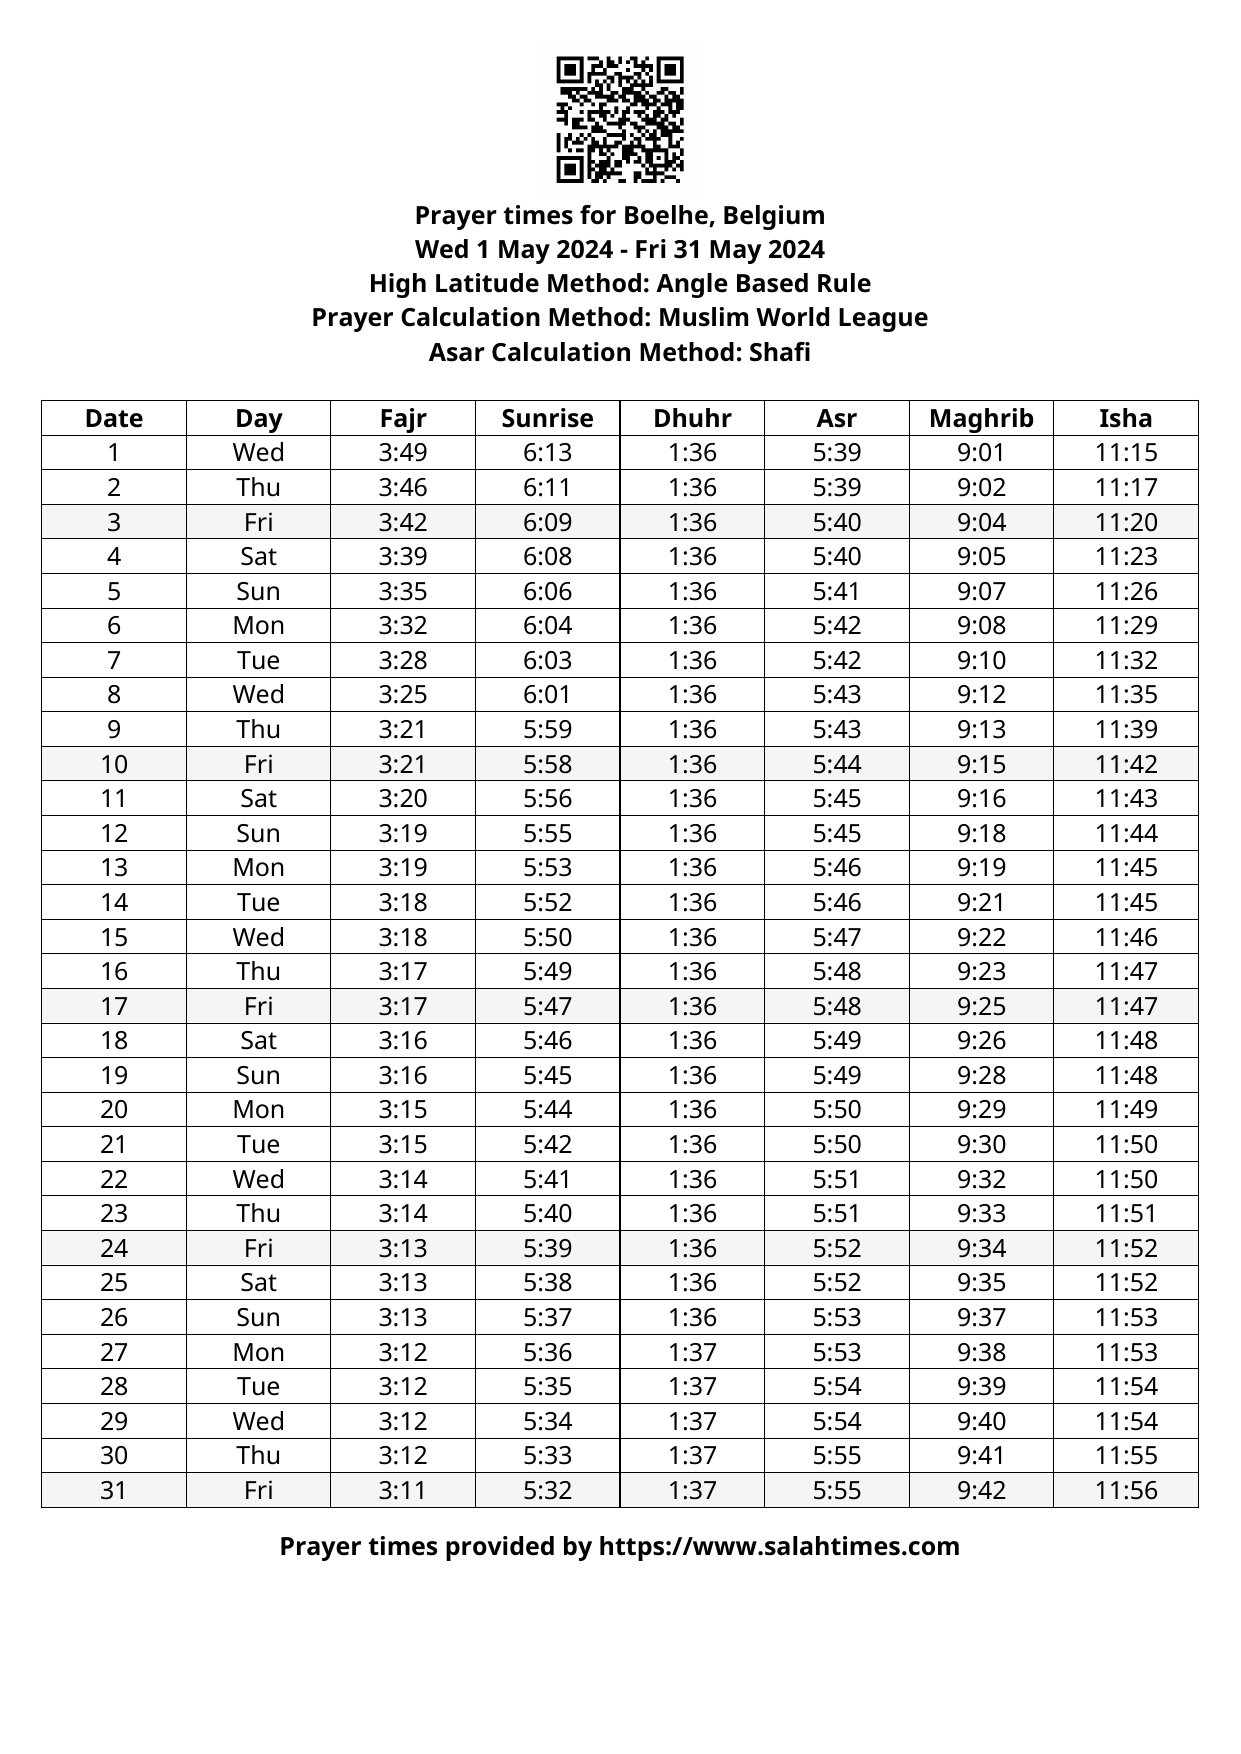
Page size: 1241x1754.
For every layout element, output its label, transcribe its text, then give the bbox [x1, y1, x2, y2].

table_cell 9:30 [910, 1127, 1053, 1161]
table_cell 20 [42, 1093, 186, 1126]
table_cell 25 [42, 1266, 186, 1299]
table_cell 3:13 [331, 1266, 475, 1299]
table_cell 1:36 [621, 505, 764, 538]
table_cell 3:35 [331, 574, 475, 607]
table_cell 1:36 [621, 678, 764, 711]
table_cell Sun [187, 1300, 330, 1334]
table_cell 10 [42, 747, 186, 780]
table_cell Sun [187, 574, 330, 607]
table_cell 9:39 [910, 1369, 1053, 1403]
table_cell 5:35 [476, 1369, 619, 1403]
table_cell 5:42 [765, 643, 909, 677]
table_cell 5 [42, 574, 186, 607]
table_cell 5:43 [765, 678, 909, 711]
table_cell 27 [42, 1335, 186, 1368]
table_cell 6:11 [476, 470, 619, 504]
table_cell 28 [42, 1369, 186, 1403]
table_cell Tue [187, 643, 330, 677]
table_cell Mon [187, 609, 330, 642]
table_cell Mon [187, 1093, 330, 1126]
table_cell 3:14 [331, 1196, 475, 1230]
table_header Day [187, 401, 330, 434]
table_cell 6:13 [476, 436, 619, 469]
table_cell 5:51 [765, 1196, 909, 1230]
table_cell 3:20 [331, 781, 475, 815]
table_cell 3:32 [331, 609, 475, 642]
table_cell 5:45 [476, 1058, 619, 1092]
table_cell 9:37 [910, 1300, 1053, 1334]
table_cell 11:47 [1054, 989, 1198, 1022]
table_cell 30 [42, 1439, 186, 1472]
table_cell 3:12 [331, 1439, 475, 1472]
table_cell 5:34 [476, 1404, 619, 1437]
table_cell 6:09 [476, 505, 619, 538]
table_cell 1:37 [621, 1369, 764, 1403]
table_cell 3:16 [331, 1024, 475, 1057]
table_cell Fri [187, 1231, 330, 1264]
table_cell 5:46 [476, 1024, 619, 1057]
table_cell 3:15 [331, 1127, 475, 1161]
table_cell 5:48 [765, 954, 909, 988]
table_cell 3:28 [331, 643, 475, 677]
table_cell 5:55 [765, 1439, 909, 1472]
table_cell 5:40 [765, 505, 909, 538]
picture [542, 41, 699, 198]
table_cell 5:56 [476, 781, 619, 815]
table_cell 1:36 [621, 609, 764, 642]
table_cell 9:23 [910, 954, 1053, 988]
table_cell 11:47 [1054, 954, 1198, 988]
table_cell 11:46 [1054, 920, 1198, 953]
table_cell 5:37 [476, 1300, 619, 1334]
table_cell 13 [42, 851, 186, 884]
table_cell 11:17 [1054, 470, 1198, 504]
table_cell 5:53 [476, 851, 619, 884]
table_cell 11:50 [1054, 1162, 1198, 1195]
table_cell 5:50 [476, 920, 619, 953]
table_cell 1:36 [621, 1024, 764, 1057]
table_cell 1:36 [621, 920, 764, 953]
table_cell 5:38 [476, 1266, 619, 1299]
table_cell 3:49 [331, 436, 475, 469]
text Prayer times provided by https://www.salahtimes.com [42, 1528, 1198, 1563]
table_header Fajr [331, 401, 475, 434]
table_cell 3:12 [331, 1404, 475, 1437]
table_cell 1:36 [621, 851, 764, 884]
table_cell 7 [42, 643, 186, 677]
table_cell 11:43 [1054, 781, 1198, 815]
table_cell 11:56 [1054, 1473, 1198, 1507]
table_cell 1:36 [621, 1162, 764, 1195]
table_cell 3:17 [331, 989, 475, 1022]
table_cell 5:39 [476, 1231, 619, 1264]
table_cell 11:39 [1054, 712, 1198, 746]
table_cell 11:35 [1054, 678, 1198, 711]
table_cell 11:45 [1054, 885, 1198, 919]
table_cell 3:14 [331, 1162, 475, 1195]
table_cell 5:50 [765, 1127, 909, 1161]
table_cell 1:36 [621, 747, 764, 780]
table_cell 5:43 [765, 712, 909, 746]
table_header Maghrib [910, 401, 1053, 434]
table_cell Wed [187, 436, 330, 469]
table_cell Sat [187, 539, 330, 573]
table_cell 11:26 [1054, 574, 1198, 607]
table_cell 5:53 [765, 1300, 909, 1334]
table_cell 1:36 [621, 643, 764, 677]
table_cell 22 [42, 1162, 186, 1195]
table_cell Wed [187, 678, 330, 711]
table_cell 9:21 [910, 885, 1053, 919]
table_cell 5:44 [765, 747, 909, 780]
table_cell 1:36 [621, 1300, 764, 1334]
table_cell 9:26 [910, 1024, 1053, 1057]
table_cell Tue [187, 1127, 330, 1161]
table_cell 3:25 [331, 678, 475, 711]
table_cell 11:55 [1054, 1439, 1198, 1472]
table_cell 21 [42, 1127, 186, 1161]
table_cell 11:53 [1054, 1300, 1198, 1334]
table_cell 11:15 [1054, 436, 1198, 469]
text Wed 1 May 2024 - Fri 31 May 2024 [42, 232, 1198, 266]
table_cell Fri [187, 505, 330, 538]
table_cell 1:36 [621, 1196, 764, 1230]
table_header Isha [1054, 401, 1198, 434]
table_cell Thu [187, 712, 330, 746]
table_cell 5:46 [765, 851, 909, 884]
table_cell 5:33 [476, 1439, 619, 1472]
table_cell 29 [42, 1404, 186, 1437]
table_cell 15 [42, 920, 186, 953]
table_cell 11:48 [1054, 1058, 1198, 1092]
table_cell 1:36 [621, 574, 764, 607]
table_cell 5:32 [476, 1473, 619, 1507]
table_cell 5:54 [765, 1404, 909, 1437]
table_cell 9:38 [910, 1335, 1053, 1368]
table_cell 26 [42, 1300, 186, 1334]
table_cell 3:21 [331, 747, 475, 780]
table_cell Sun [187, 1058, 330, 1092]
table_cell 5:39 [765, 436, 909, 469]
table_cell Wed [187, 1162, 330, 1195]
table_cell 3:15 [331, 1093, 475, 1126]
table_cell 9:08 [910, 609, 1053, 642]
table_cell 5:41 [765, 574, 909, 607]
table_cell 1:36 [621, 1231, 764, 1264]
table_cell 6 [42, 609, 186, 642]
table_cell 6:06 [476, 574, 619, 607]
table_cell 11:52 [1054, 1266, 1198, 1299]
table_cell 5:54 [765, 1369, 909, 1403]
table_cell 1:36 [621, 1093, 764, 1126]
table_cell 9:41 [910, 1439, 1053, 1472]
table_cell 3:16 [331, 1058, 475, 1092]
table_cell 1 [42, 436, 186, 469]
table_cell 1:36 [621, 989, 764, 1022]
table_cell 6:04 [476, 609, 619, 642]
table_cell 4 [42, 539, 186, 573]
table_cell 5:49 [476, 954, 619, 988]
table_cell Sat [187, 1266, 330, 1299]
table_cell 11:23 [1054, 539, 1198, 573]
table_header Asr [765, 401, 909, 434]
table_cell Mon [187, 851, 330, 884]
table_cell 9:10 [910, 643, 1053, 677]
table_cell 9:22 [910, 920, 1053, 953]
table_cell 3:39 [331, 539, 475, 573]
table_cell 2 [42, 470, 186, 504]
table_cell 5:52 [765, 1231, 909, 1264]
table_cell Sat [187, 1024, 330, 1057]
table_cell 11:52 [1054, 1231, 1198, 1264]
table_cell 1:36 [621, 954, 764, 988]
table_cell 5:53 [765, 1335, 909, 1368]
table_cell Fri [187, 1473, 330, 1507]
table_cell 1:36 [621, 539, 764, 573]
table_cell 3:17 [331, 954, 475, 988]
table_cell 5:49 [765, 1024, 909, 1057]
table_cell 5:52 [765, 1266, 909, 1299]
table_cell 5:51 [765, 1162, 909, 1195]
table_cell Thu [187, 1439, 330, 1472]
table_cell Fri [187, 747, 330, 780]
table_cell 5:45 [765, 816, 909, 849]
table_cell 5:55 [476, 816, 619, 849]
table_cell 1:37 [621, 1404, 764, 1437]
table_cell Tue [187, 1369, 330, 1403]
table_cell Sat [187, 781, 330, 815]
table_cell 1:36 [621, 1266, 764, 1299]
table_cell 9:42 [910, 1473, 1053, 1507]
table_cell 9:07 [910, 574, 1053, 607]
table_cell 6:03 [476, 643, 619, 677]
table_cell 1:36 [621, 885, 764, 919]
table_cell 11:32 [1054, 643, 1198, 677]
table_cell 24 [42, 1231, 186, 1264]
table_cell 9:34 [910, 1231, 1053, 1264]
table_cell 1:37 [621, 1439, 764, 1472]
table_cell 11:20 [1054, 505, 1198, 538]
table_cell 18 [42, 1024, 186, 1057]
table_cell 11:48 [1054, 1024, 1198, 1057]
table_cell Tue [187, 885, 330, 919]
text Asar Calculation Method: Shafi [42, 334, 1198, 368]
table_cell 6:08 [476, 539, 619, 573]
table_cell 11:50 [1054, 1127, 1198, 1161]
table_cell 9:35 [910, 1266, 1053, 1299]
table_cell 3:13 [331, 1231, 475, 1264]
table_cell Thu [187, 954, 330, 988]
table_cell 11:54 [1054, 1369, 1198, 1403]
table_cell 9:32 [910, 1162, 1053, 1195]
table_cell 16 [42, 954, 186, 988]
table_cell 5:40 [765, 539, 909, 573]
table_cell 3:12 [331, 1335, 475, 1368]
table_header Date [42, 401, 186, 434]
table_header Dhuhr [621, 401, 764, 434]
table_cell 3:18 [331, 885, 475, 919]
text Prayer Calculation Method: Muslim World League [42, 300, 1198, 334]
table_cell 5:36 [476, 1335, 619, 1368]
table_cell 11:29 [1054, 609, 1198, 642]
table_cell Mon [187, 1335, 330, 1368]
table_cell 9:16 [910, 781, 1053, 815]
table_cell 11 [42, 781, 186, 815]
table_cell 5:46 [765, 885, 909, 919]
table_cell 11:51 [1054, 1196, 1198, 1230]
table_cell 9 [42, 712, 186, 746]
table_cell 3:19 [331, 816, 475, 849]
table_cell 5:47 [476, 989, 619, 1022]
table_cell 3:19 [331, 851, 475, 884]
table_cell 5:52 [476, 885, 619, 919]
table_cell 9:01 [910, 436, 1053, 469]
table_cell 9:19 [910, 851, 1053, 884]
table_cell Thu [187, 1196, 330, 1230]
table_cell 9:33 [910, 1196, 1053, 1230]
table_cell 12 [42, 816, 186, 849]
table_cell 5:47 [765, 920, 909, 953]
table_cell 5:50 [765, 1093, 909, 1126]
table_cell 5:42 [476, 1127, 619, 1161]
table_cell 5:44 [476, 1093, 619, 1126]
table_cell 9:28 [910, 1058, 1053, 1092]
table_cell 5:41 [476, 1162, 619, 1195]
table_cell 1:36 [621, 781, 764, 815]
table_cell Fri [187, 989, 330, 1022]
table_cell 5:39 [765, 470, 909, 504]
table_cell 6:01 [476, 678, 619, 711]
table_cell 11:49 [1054, 1093, 1198, 1126]
table_cell 11:54 [1054, 1404, 1198, 1437]
table_cell 11:44 [1054, 816, 1198, 849]
table_cell 5:58 [476, 747, 619, 780]
table_cell 1:37 [621, 1473, 764, 1507]
table_cell 9:04 [910, 505, 1053, 538]
table_cell 3:46 [331, 470, 475, 504]
table_cell 1:36 [621, 470, 764, 504]
table_header Sunrise [476, 401, 619, 434]
text High Latitude Method: Angle Based Rule [42, 266, 1198, 300]
table_cell 9:18 [910, 816, 1053, 849]
table_cell 1:36 [621, 436, 764, 469]
table_cell 19 [42, 1058, 186, 1092]
table_cell 5:55 [765, 1473, 909, 1507]
table_cell 5:59 [476, 712, 619, 746]
table_cell 31 [42, 1473, 186, 1507]
table_cell 3:12 [331, 1369, 475, 1403]
table_cell 9:40 [910, 1404, 1053, 1437]
table_cell 9:12 [910, 678, 1053, 711]
table_cell 3:42 [331, 505, 475, 538]
text Prayer times for Boelhe, Belgium [42, 198, 1198, 232]
table_cell 1:36 [621, 1127, 764, 1161]
table_cell Wed [187, 920, 330, 953]
table_cell Wed [187, 1404, 330, 1437]
table_cell 8 [42, 678, 186, 711]
table_cell 5:49 [765, 1058, 909, 1092]
table_cell 9:15 [910, 747, 1053, 780]
table_cell 3:11 [331, 1473, 475, 1507]
table_cell 9:02 [910, 470, 1053, 504]
table_cell Sun [187, 816, 330, 849]
table_cell 3:21 [331, 712, 475, 746]
table_cell 1:37 [621, 1335, 764, 1368]
table_cell 3 [42, 505, 186, 538]
table_cell 17 [42, 989, 186, 1022]
table_cell 3:18 [331, 920, 475, 953]
table_cell 3:13 [331, 1300, 475, 1334]
table_cell 9:25 [910, 989, 1053, 1022]
table_cell 11:45 [1054, 851, 1198, 884]
table_cell 5:48 [765, 989, 909, 1022]
table_cell 11:53 [1054, 1335, 1198, 1368]
table_cell 23 [42, 1196, 186, 1230]
table_cell 1:36 [621, 712, 764, 746]
table_cell 14 [42, 885, 186, 919]
table_cell 5:40 [476, 1196, 619, 1230]
table_cell Thu [187, 470, 330, 504]
table_cell 5:42 [765, 609, 909, 642]
table_cell 9:05 [910, 539, 1053, 573]
table_cell 1:36 [621, 816, 764, 849]
table_cell 5:45 [765, 781, 909, 815]
table_cell 1:36 [621, 1058, 764, 1092]
table_cell 11:42 [1054, 747, 1198, 780]
table_cell 9:29 [910, 1093, 1053, 1126]
table_cell 9:13 [910, 712, 1053, 746]
